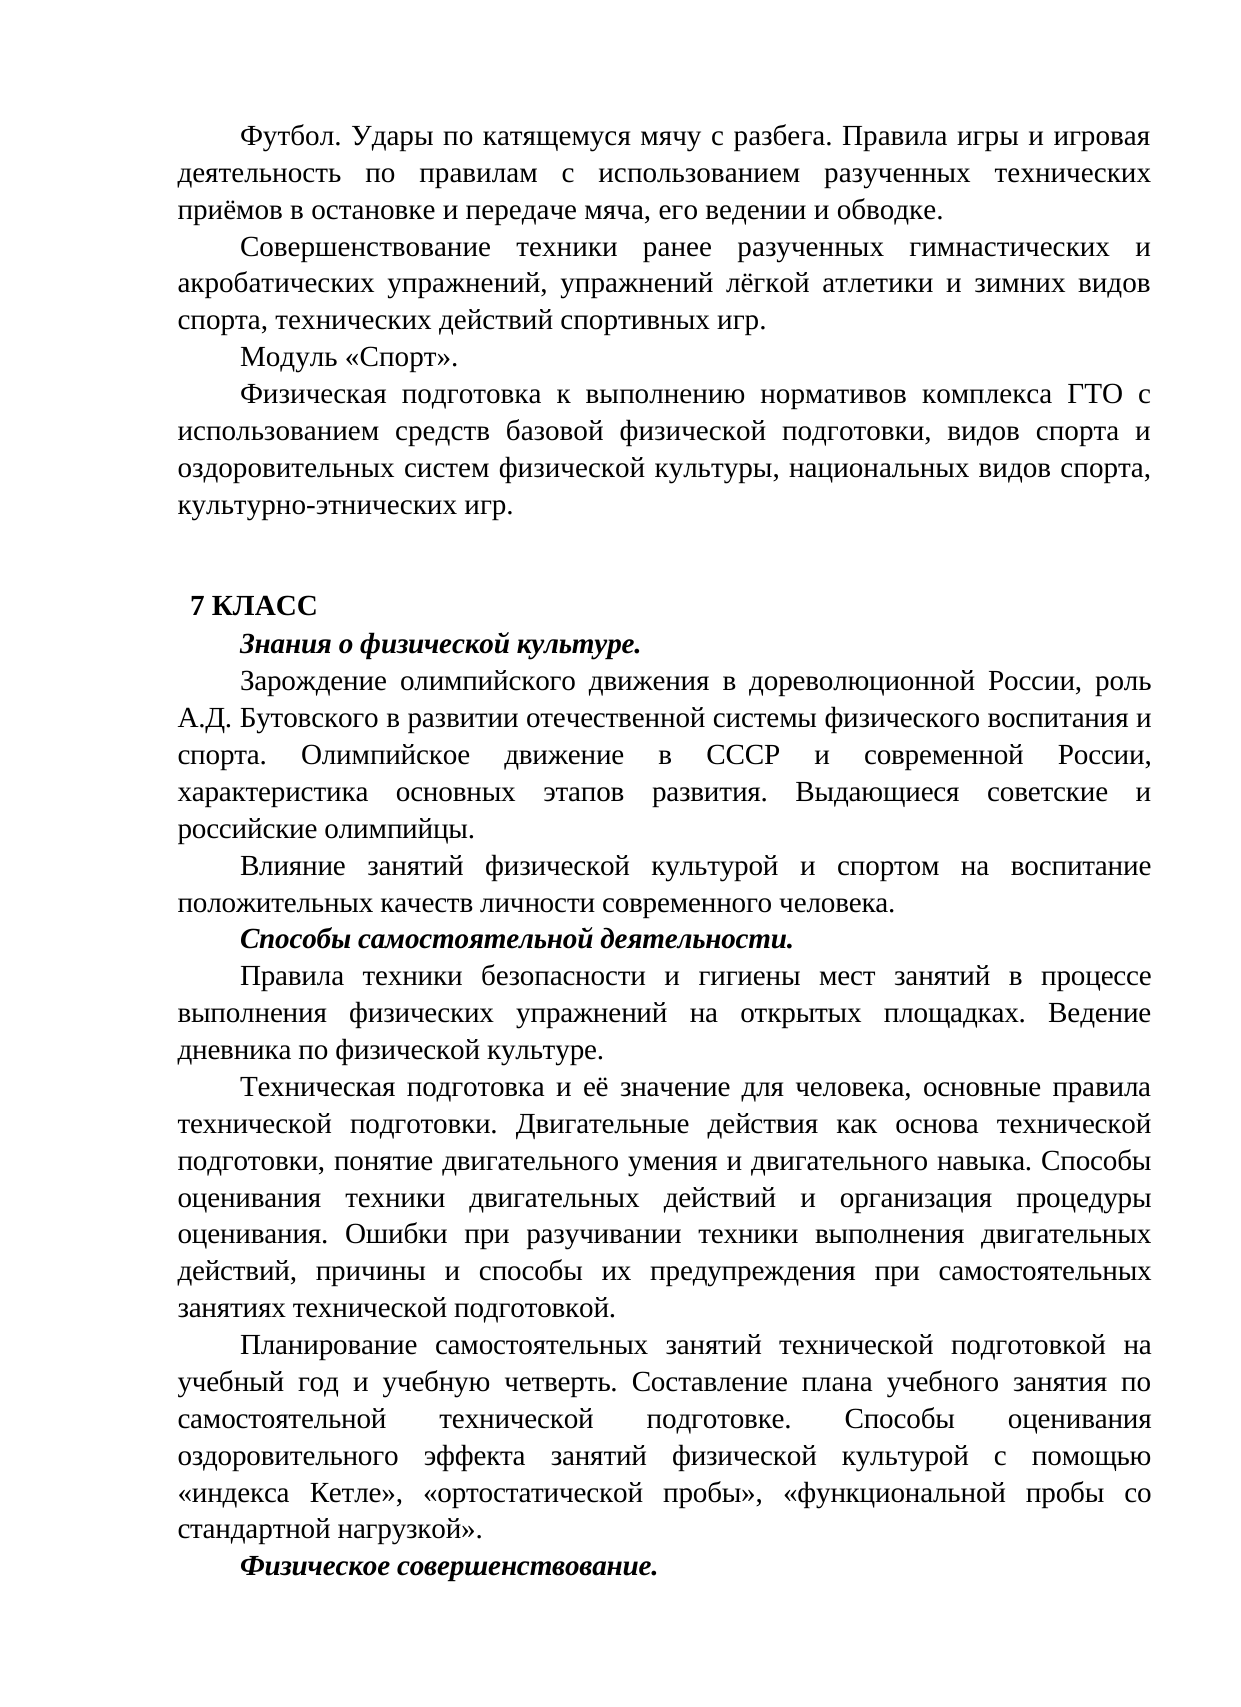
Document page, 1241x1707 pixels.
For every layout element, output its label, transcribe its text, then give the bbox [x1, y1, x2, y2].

text Планирование самостоятельных занятий технической подготовкой на учебный год и учебную четверть. Составление плана учебного занятия по самостоятельной технической подготовке. Способы оценивания оздоровительного эффекта занятий физической культурой с помощью «индекса Кетле», «ортостатической пробы», «функциональной пробы со стандартной нагрузкой». [177, 1327, 1152, 1545]
text Модуль «Спорт». [177, 339, 1152, 373]
text Правила техники безопасности и гигиены мест занятий в процессе выполнения физических упражнений на открытых площадках. Ведение дневника по физической культуре. [177, 958, 1152, 1066]
text Совершенствование техники ранее разученных гимнастических и акробатических упражнений, упражнений лёгкой атлетики и зимних видов спорта, технических действий спортивных игр. [177, 229, 1152, 336]
text 7 КЛАСС [190, 588, 1152, 622]
text Знания о физической культуре. [177, 627, 1152, 660]
text Способы самостоятельной деятельности. [177, 922, 1152, 955]
text Физическая подготовка к выполнению нормативов комплекса ГТО с использованием средств базовой физической подготовки, видов спорта и оздоровительных систем физической культуры, национальных видов спорта, культурно-этнических игр. [177, 376, 1152, 520]
text Влияние занятий физической культурой и спортом на воспитание положительных качеств личности современного человека. [177, 848, 1152, 918]
text Техническая подготовка и её значение для человека, основные правила технической подготовки. Двигательные действия как основа технической подготовки, понятие двигательного умения и двигательного навыка. Способы оценивания техники двигательных действий и организация процедуры оценивания. Ошибки при разучивании техники выполнения двигательных действий, причины и способы их предупреждения при самостоятельных занятиях технической подготовкой. [177, 1069, 1152, 1324]
text Зарождение олимпийского движения в дореволюционной России, роль А.Д. Бутовского в развитии отечественной системы физического воспитания и спорта. Олимпийское движение в СССР и современной России, характеристика основных этапов развития. Выдающиеся советские и российские олимпийцы. [177, 663, 1152, 844]
text Физическое совершенствование. [177, 1548, 1152, 1582]
text Футбол. Удары по катящемуся мячу с разбега. Правила игры и игровая деятельность по правилам с использованием разученных технических приёмов в остановке и передаче мяча, его ведении и обводке. [177, 118, 1152, 225]
